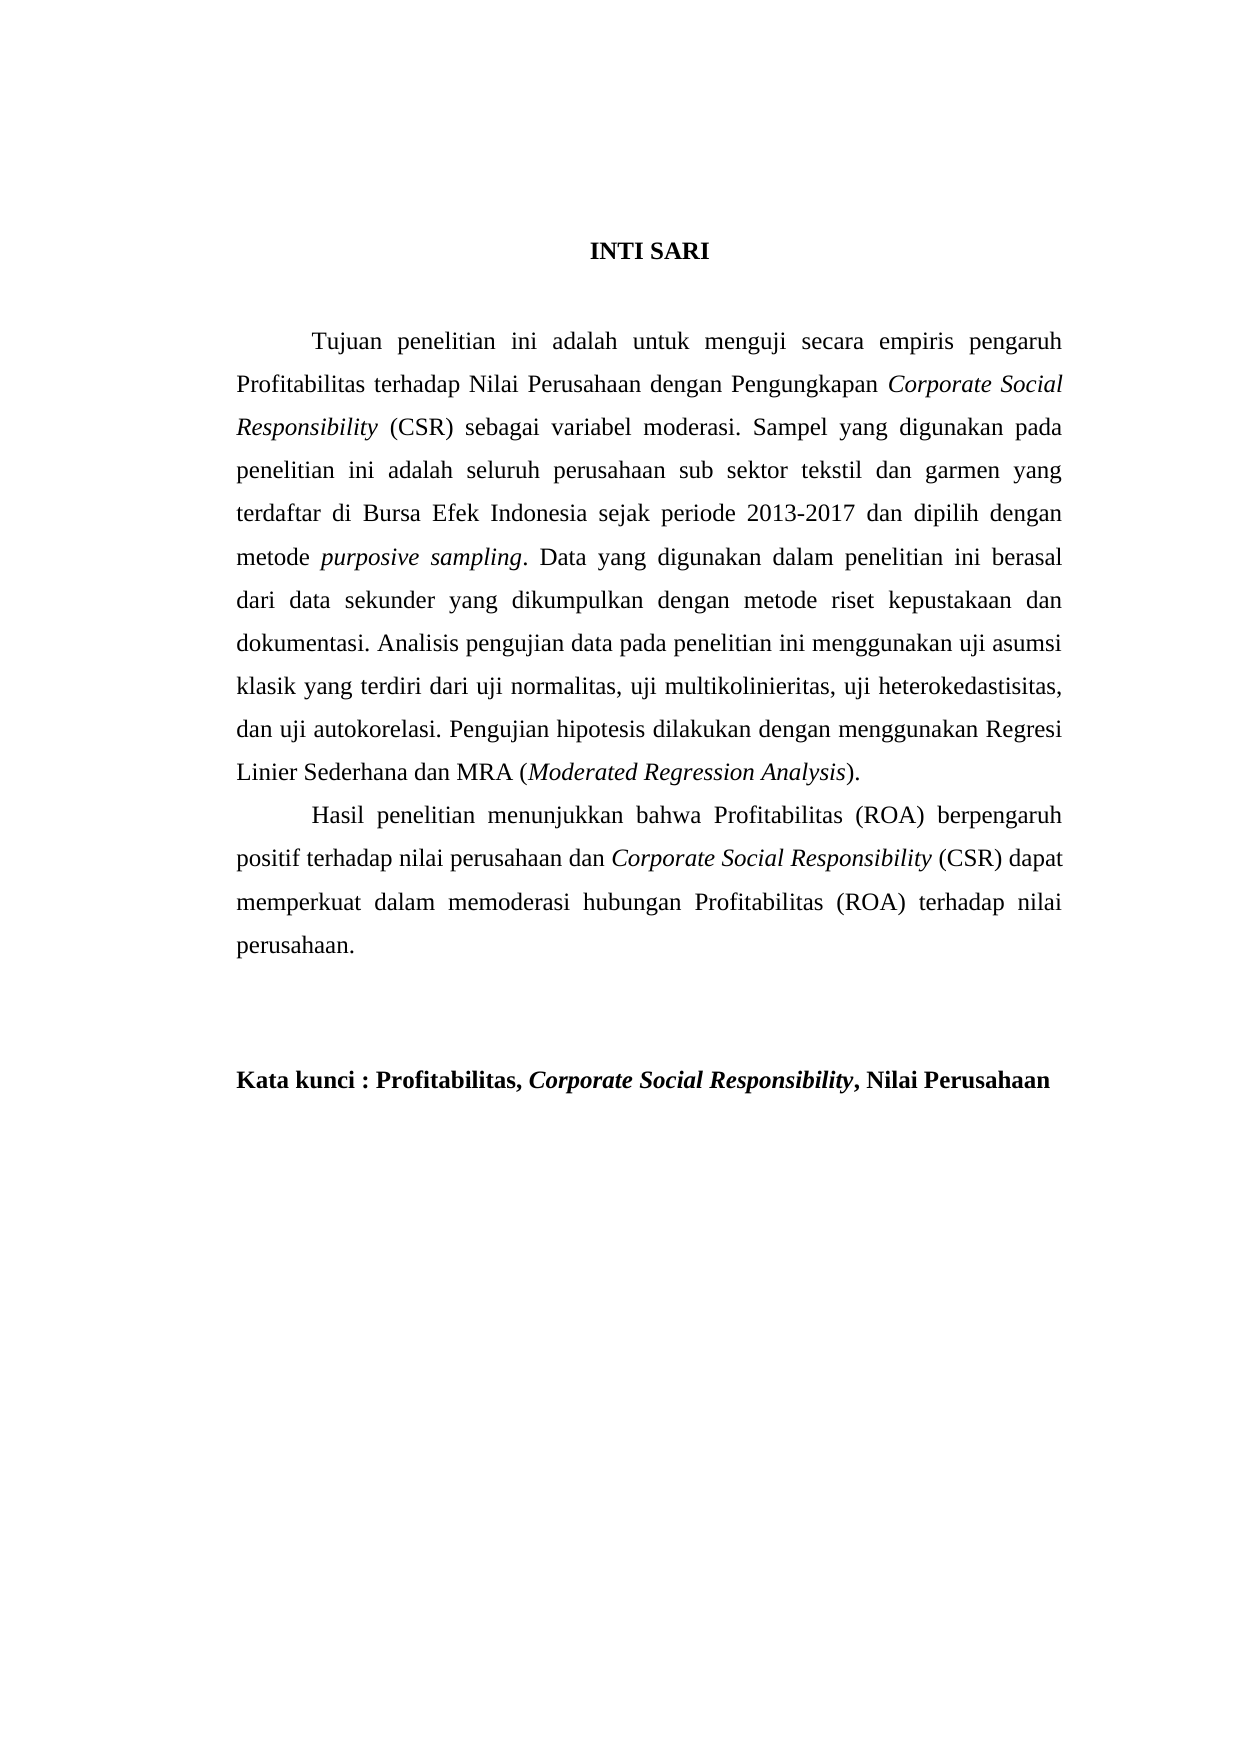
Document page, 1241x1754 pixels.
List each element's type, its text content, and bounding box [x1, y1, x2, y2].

text Kata kunci : Profitabilitas, Corporate Social Responsibility, Nilai Perusahaan [236, 1065, 1063, 1093]
text Hasil penelitian menunjukkan bahwa Profitabilitas (ROA) berpengaruh positif terhadap nilai perusahaan dan Corporate Social Responsibility (CSR) dapat memperkuat dalam memoderasi hubungan Profitabilitas (ROA) terhadap nilai perusahaan. [236, 800, 1063, 958]
subtitle INTI SARI [236, 236, 1063, 265]
text Tujuan penelitian ini adalah untuk menguji secara empiris pengaruh Profitabilitas terhadap Nilai Perusahaan dengan Pengungkapan Corporate Social Responsibility (CSR) sebagai variabel moderasi. Sampel yang digunakan pada penelitian ini adalah seluruh perusahaan sub sektor tekstil dan garmen yang terdaftar di Bursa Efek Indonesia sejak periode 2013-2017 dan dipilih dengan metode purposive sampling. Data yang digunakan dalam penelitian ini berasal dari data sekunder yang dikumpulkan dengan metode riset kepustakaan dan dokumentasi. Analisis pengujian data pada penelitian ini menggunakan uji asumsi klasik yang terdiri dari uji normalitas, uji multikolinieritas, uji heterokedastisitas, dan uji autokorelasi. Pengujian hipotesis dilakukan dengan menggunakan Regresi Linier Sederhana dan MRA (Moderated Regression Analysis). [236, 326, 1063, 786]
